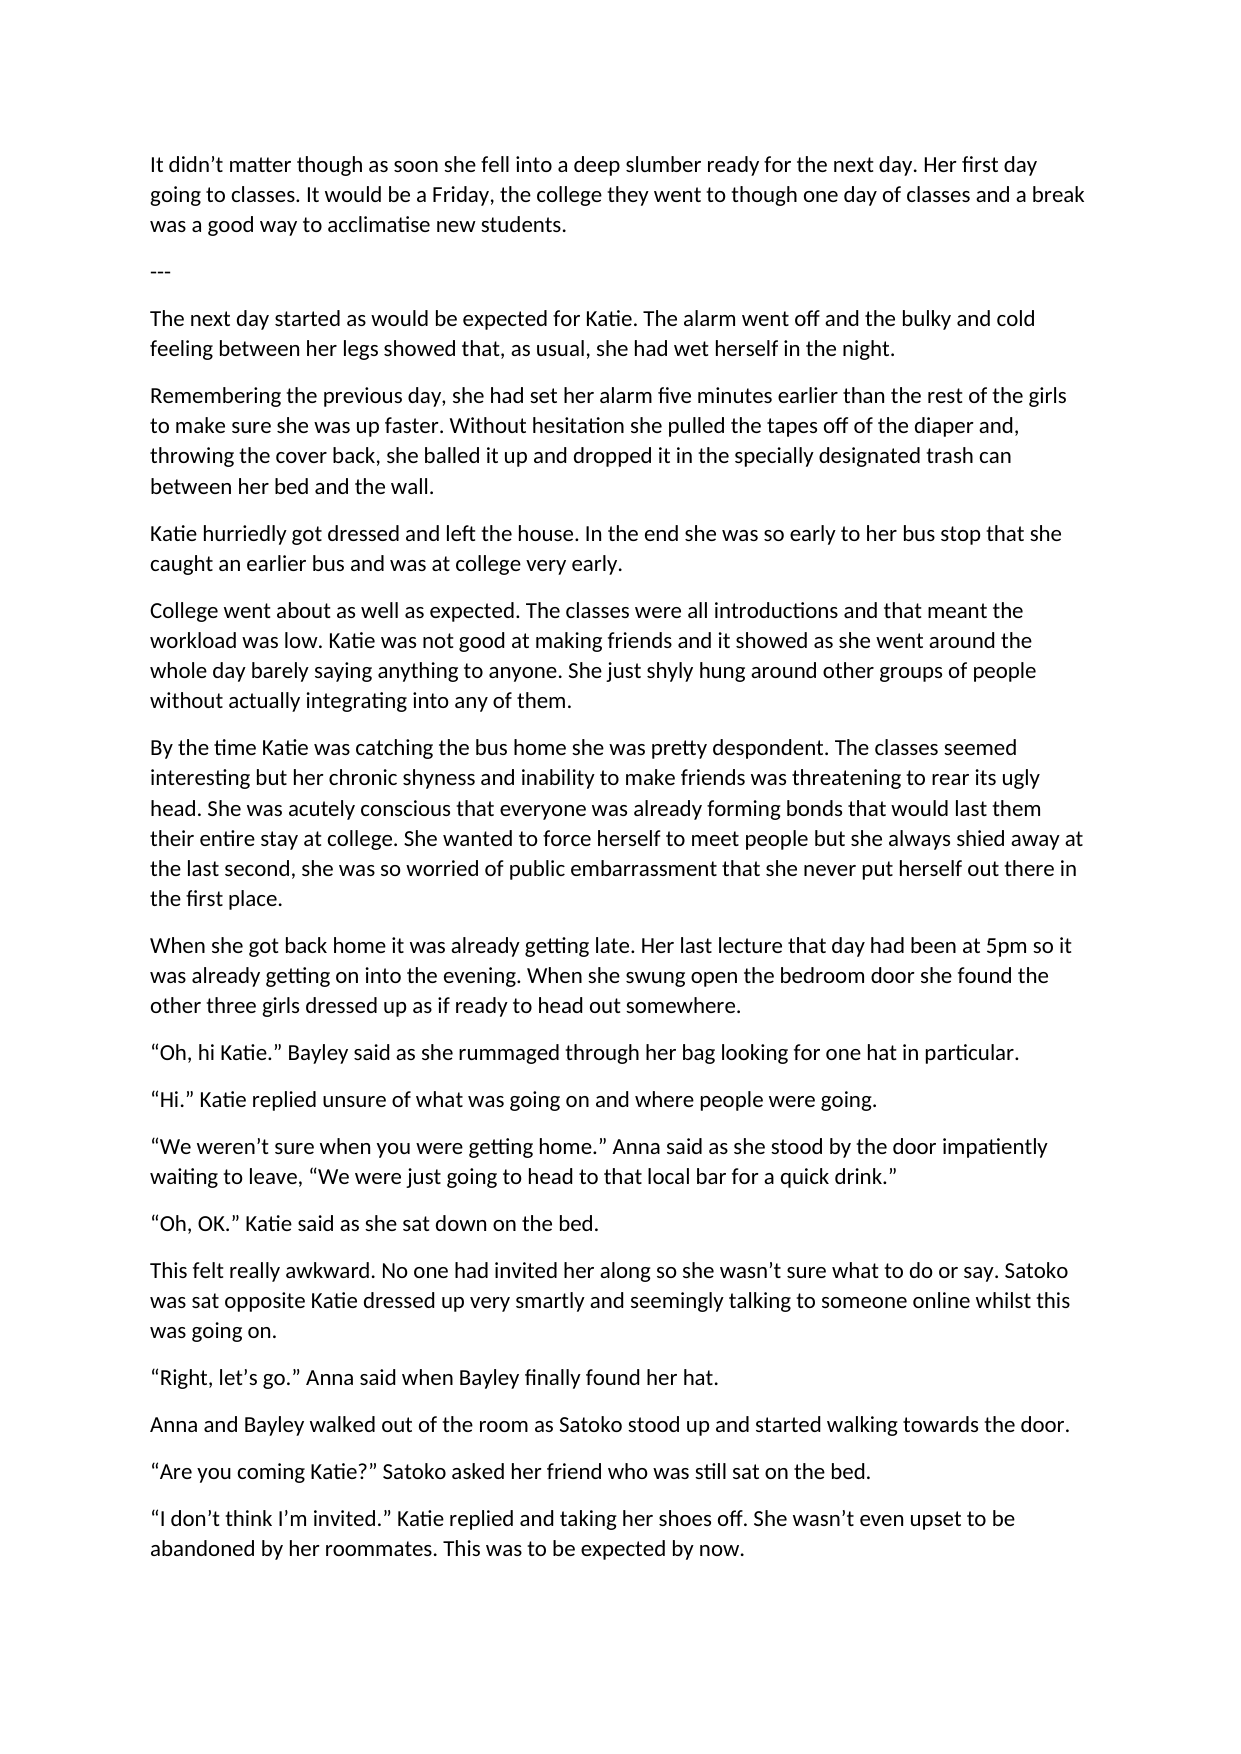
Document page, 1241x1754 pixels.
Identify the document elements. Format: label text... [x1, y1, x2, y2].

text --- [150, 257, 1090, 285]
text Anna and Bayley walked out of the room as Satoko stood up and started walking towards the door. [150, 1410, 1090, 1438]
text Remembering the previous day, she had set her alarm five minutes earlier than the rest of the girls to make sure she was up faster. Without hesitation she pulled the tapes off of the diaper and, throwing the cover back, she balled it up and dropped it in the specially designated trash can between her bed and the wall. [150, 381, 1090, 500]
text “Are you coming Katie?” Satoko asked her friend who was still sat on the bed. [150, 1457, 1090, 1485]
text The next day started as would be expected for Katie. The alarm went off and the bulky and cold feeling between her legs showed that, as usual, she had wet herself in the night. [150, 304, 1090, 362]
text By the time Katie was catching the bus home she was pretty despondent. The classes seemed interesting but her chronic shyness and inability to make friends was threatening to rear its ugly head. She was acutely conscious that everyone was already forming bonds that would last them their entire stay at college. She wanted to force herself to meet people but she always shied away at the last second, she was so worried of public embarrassment that she never put herself out there in the first place. [150, 733, 1090, 912]
text “Right, let’s go.” Anna said when Bayley finally found her hat. [150, 1363, 1090, 1392]
text “Oh, OK.” Katie said as she sat down on the bed. [150, 1209, 1090, 1237]
text “We weren’t sure when you were getting home.” Anna said as she stood by the door impatiently waiting to leave, “We were just going to head to that local bar for a quick drink.” [150, 1132, 1090, 1191]
text When she got back home it was already getting late. Her last lecture that day had been at 5pm so it was already getting on into the evening. When she swung open the bedroom door she found the other three girls dressed up as if ready to head out somewhere. [150, 931, 1090, 1020]
text Katie hurriedly got dressed and left the house. In the end she was so early to her bus stop that she caught an earlier bus and was at college very early. [150, 519, 1090, 577]
text “Hi.” Katie replied unsure of what was going on and where people were going. [150, 1085, 1090, 1113]
text It didn’t matter though as soon she fell into a deep slumber ready for the next day. Her first day going to classes. It would be a Friday, the college they went to though one day of classes and a break was a good way to acclimatise new students. [150, 150, 1090, 238]
text “Oh, hi Katie.” Bayley said as she rummaged through her bag looking for one hat in particular. [150, 1038, 1090, 1067]
text College went about as well as expected. The classes were all introductions and that meant the workload was low. Katie was not good at making friends and it showed as she went around the whole day barely saying anything to anyone. She just shyly hung around other groups of people without actually integrating into any of them. [150, 596, 1090, 714]
text “I don’t think I’m invited.” Katie replied and taking her shoes off. She wasn’t even upset to be abandoned by her roommates. This was to be expected by now. [150, 1504, 1090, 1562]
text This felt really awkward. No one had invited her along so she wasn’t sure what to do or say. Satoko was sat opposite Katie dressed up very smartly and seemingly talking to someone online whilst this was going on. [150, 1256, 1090, 1345]
